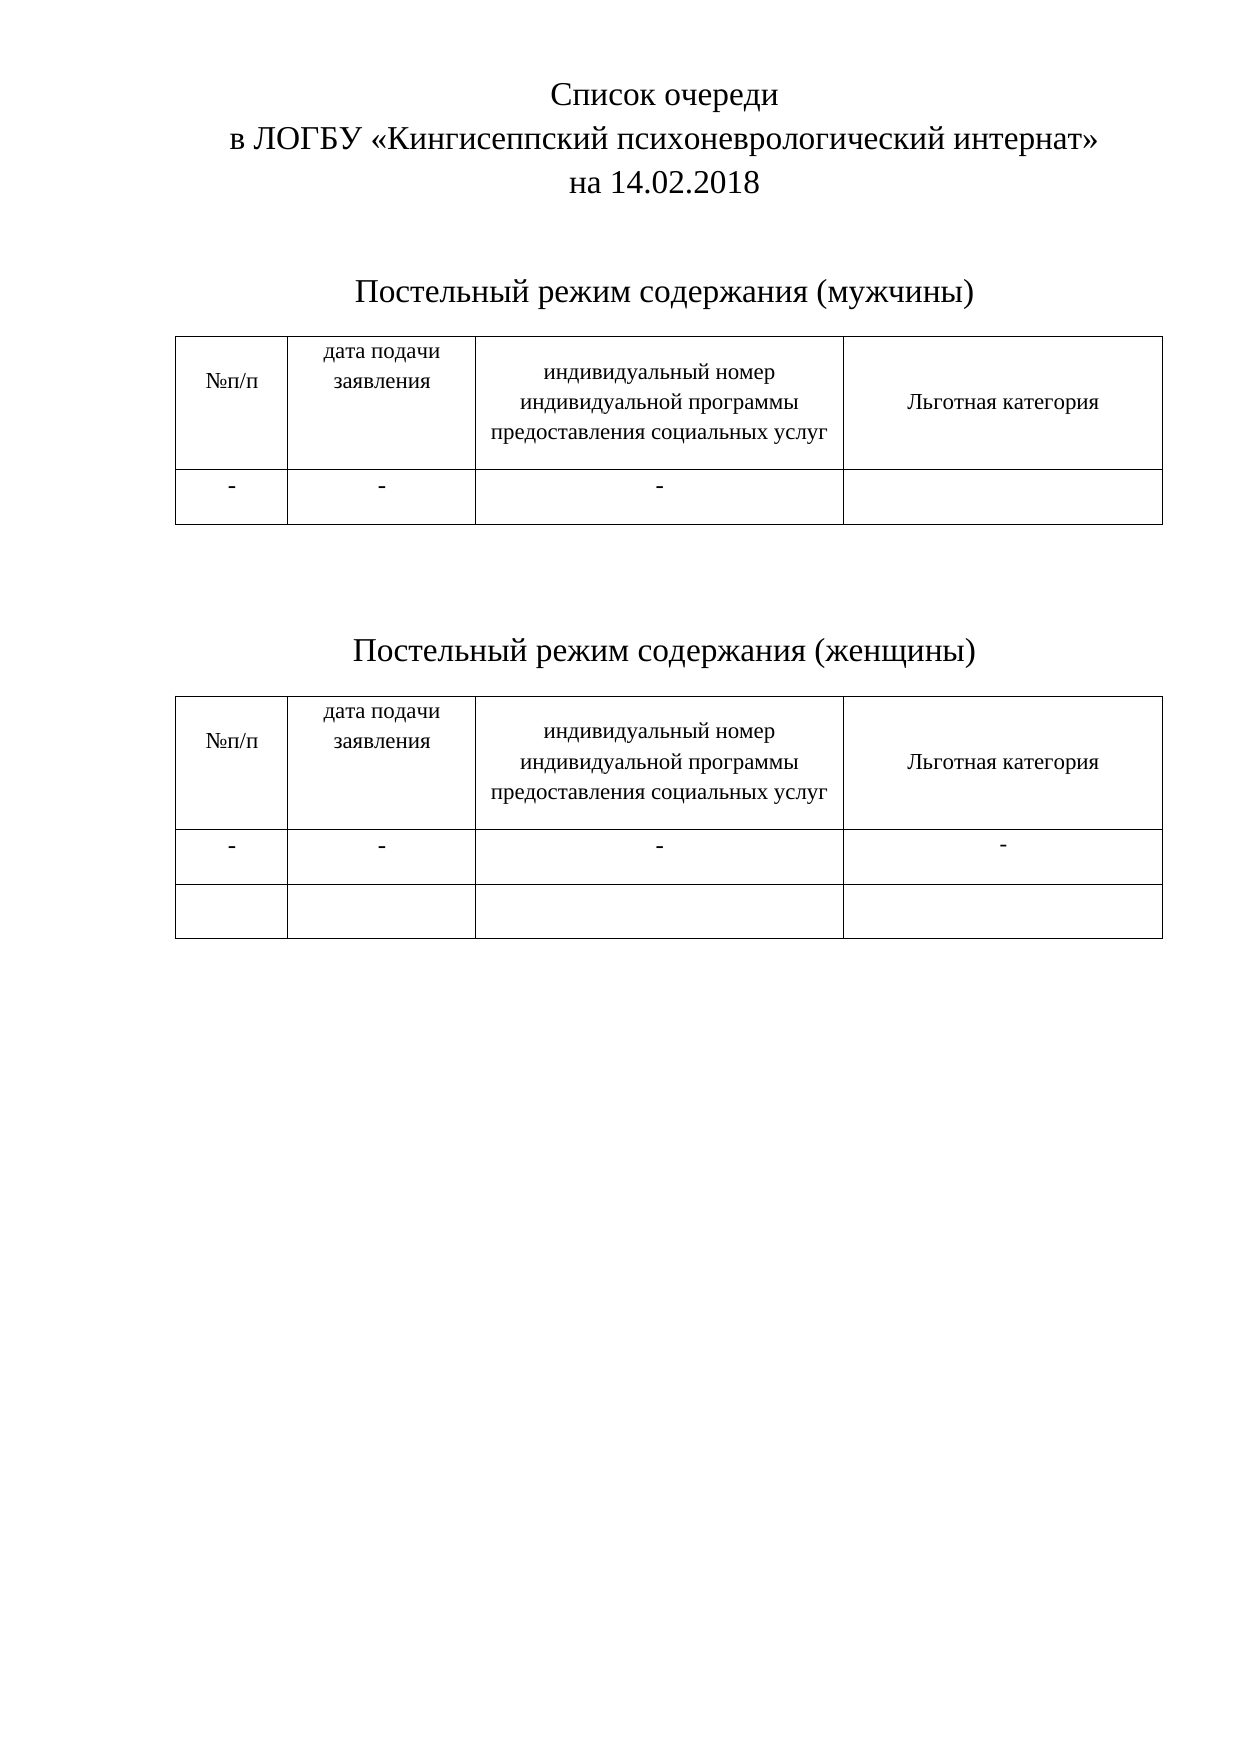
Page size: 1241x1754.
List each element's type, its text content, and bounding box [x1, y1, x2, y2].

table_cell [176, 885, 287, 938]
table_header №п/п [176, 337, 287, 469]
table_header №п/п [176, 697, 287, 829]
text Постельный режим содержания (женщины) [177, 631, 1152, 669]
table_cell - [476, 470, 843, 524]
text Список очереди [177, 74, 1152, 112]
table_cell - [176, 470, 287, 524]
table_header Льготная категория [844, 697, 1162, 829]
table_cell [844, 885, 1162, 938]
table_header Льготная категория [844, 337, 1162, 469]
text в ЛОГБУ «Кингисеппский психоневрологический интернат» [177, 118, 1152, 156]
table_header индивидуальный номер индивидуальной программы предоставления социальных услуг [476, 337, 843, 469]
table_cell - [844, 830, 1162, 883]
table_cell - [476, 830, 843, 883]
table_cell - [288, 830, 475, 883]
text на 14.02.2018 [177, 162, 1152, 200]
table_cell - [176, 830, 287, 883]
table_header дата подачи заявления [288, 337, 475, 469]
table_cell [844, 470, 1162, 524]
table_cell [288, 885, 475, 938]
table_header дата подачи заявления [288, 697, 475, 829]
text Постельный режим содержания (мужчины) [177, 271, 1152, 309]
table_cell [476, 885, 843, 938]
table_header индивидуальный номер индивидуальной программы предоставления социальных услуг [476, 697, 843, 829]
table_cell - [288, 470, 475, 524]
